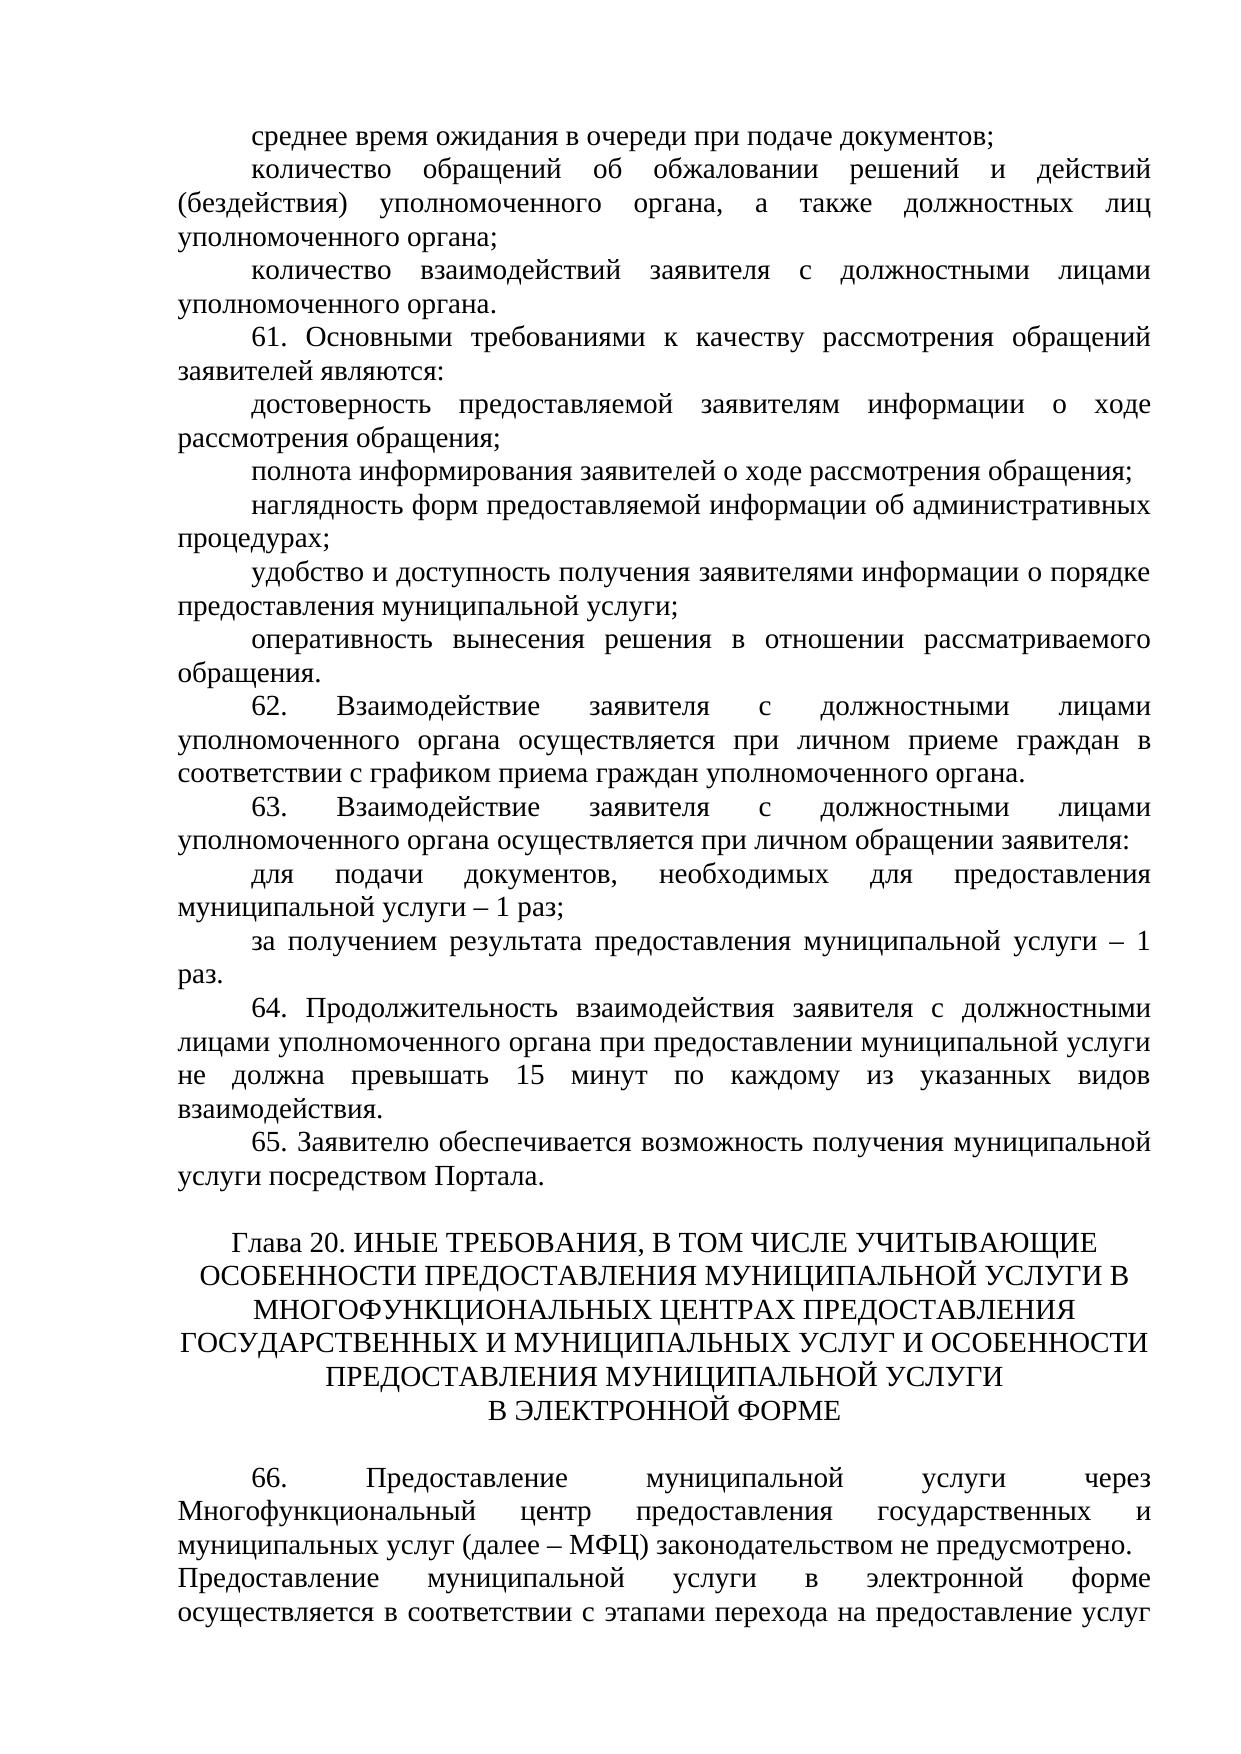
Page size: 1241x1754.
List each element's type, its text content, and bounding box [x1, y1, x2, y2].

text полнота информирования заявителей о ходе рассмотрения обращения; [177, 453, 1152, 487]
text 63. Взаимодействие заявителя с должностными лицами уполномоченного органа осуществляется при личном обращении заявителя: [177, 789, 1152, 856]
text для подачи документов, необходимых для предоставления муниципальной услуги – 1 раз; [177, 856, 1152, 923]
text количество обращений об обжаловании решений и действий (бездействия) уполномоченного органа, а также должностных лиц уполномоченного органа; [177, 152, 1152, 252]
text за получением результата предоставления муниципальной услуги – 1 раз. [177, 923, 1152, 990]
text В ЭЛЕКТРОННОЙ ФОРМЕ [177, 1393, 1152, 1426]
text количество взаимодействий заявителя с должностными лицами уполномоченного органа. [177, 252, 1152, 319]
text достоверность предоставляемой заявителям информации о ходе рассмотрения обращения; [177, 386, 1152, 453]
text 61. Основными требованиями к качеству рассмотрения обращений заявителей являются: [177, 319, 1152, 386]
text среднее время ожидания в очереди при подаче документов; [177, 118, 1152, 152]
text 62. Взаимодействие заявителя с должностными лицами уполномоченного органа осуществляется при личном приеме граждан в соответствии с графиком приема граждан уполномоченного органа. [177, 688, 1152, 789]
text наглядность форм предоставляемой информации об административных процедурах; [177, 487, 1152, 554]
text 64. Продолжительность взаимодействия заявителя с должностными лицами уполномоченного органа при предоставлении муниципальной услуги не должна превышать 15 минут по каждому из указанных видов взаимодействия. [177, 990, 1152, 1124]
text Глава 20. ИНЫЕ ТРЕБОВАНИЯ, В ТОМ ЧИСЛЕ УЧИТЫВАЮЩИЕ ОСОБЕННОСТИ ПРЕДОСТАВЛЕНИЯ МУНИЦИПАЛЬНОЙ УСЛУГИ В МНОГОФУНКЦИОНАЛЬНЫХ ЦЕНТРАХ ПРЕДОСТАВЛЕНИЯ ГОСУДАРСТВЕННЫХ И МУНИЦИПАЛЬНЫХ УСЛУГ И ОСОБЕННОСТИ ПРЕДОСТАВЛЕНИЯ МУНИЦИПАЛЬНОЙ УСЛУГИ [177, 1225, 1152, 1393]
text 65. Заявителю обеспечивается возможность получения муниципальной услуги посредством Портала. [177, 1124, 1152, 1191]
text удобство и доступность получения заявителями информации о порядке предоставления муниципальной услуги; [177, 554, 1152, 621]
text 66. Предоставление муниципальной услуги через Многофункциональный центр предоставления государственных и муниципальных услуг (далее – МФЦ) законодательством не предусмотрено. [177, 1460, 1152, 1560]
text оперативность вынесения решения в отношении рассматриваемого обращения. [177, 621, 1152, 688]
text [177, 1560, 1152, 1627]
